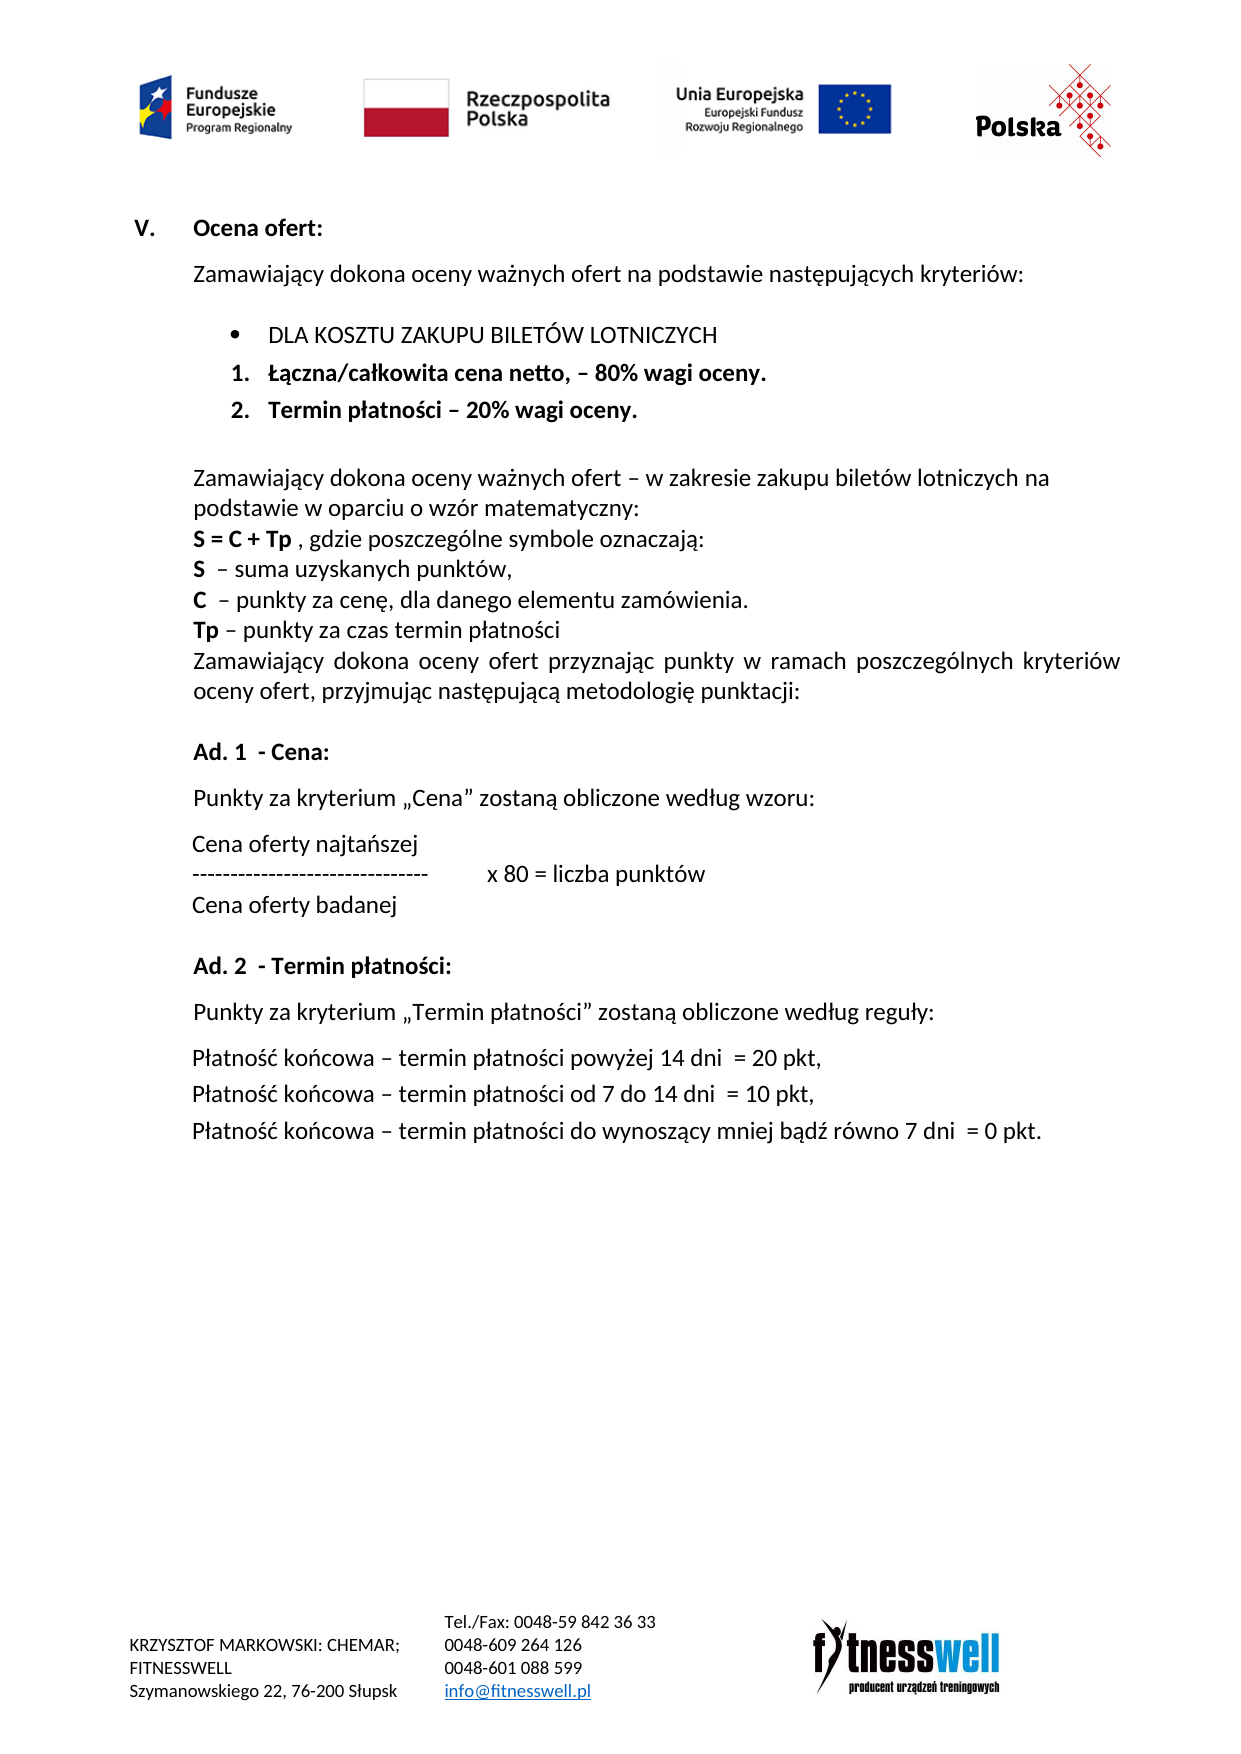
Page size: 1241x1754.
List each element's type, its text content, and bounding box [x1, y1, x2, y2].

list Łączna/całkowita cena netto, – 80% wagi oceny. [231, 358, 1122, 388]
text Płatność końcowa – termin płatności do wynoszący mniej bądź równo 7 dni = 0 pkt. [192, 1115, 1122, 1146]
text Zamawiający dokona oceny ważnych ofert – w zakresie zakupu biletów lotniczych na podstawie w oparciu o wzór matematyczny: [193, 462, 1122, 523]
picture [805, 1614, 1007, 1699]
text Cena oferty badanej [118, 889, 1122, 920]
text Zamawiający dokona oceny ważnych ofert na podstawie następujących kryteriów: [193, 258, 1122, 289]
picture [976, 64, 1111, 157]
text Punkty za kryterium „Termin płatności” zostaną obliczone według reguły: [193, 996, 1122, 1027]
text Ad. 1 - Cena: [193, 736, 1122, 767]
text Płatność końcowa – termin płatności od 7 do 14 dni = 10 pkt, [192, 1079, 1122, 1109]
text Cena oferty najtańszej [118, 828, 1122, 859]
list Ocena ofert: [156, 213, 1122, 243]
list DLA KOSZTU ZAKUPU BILETÓW LOTNICZYCH [231, 319, 1122, 350]
text Zamawiający dokona oceny ofert przyznając punkty w ramach poszczególnych kryteriów oceny ofert, przyjmując następującą metodologię punktacji: [193, 645, 1122, 706]
text Płatność końcowa – termin płatności powyżej 14 dni = 20 pkt, [118, 1042, 1122, 1072]
text Punkty za kryterium „Cena” zostaną obliczone według wzoru: [193, 782, 1122, 813]
text S = C + Tp , gdzie poszczególne symbole oznaczają: S – suma uzyskanych punktów, C – punkty za cenę, dla danego elementu zamówienia. Tp – punkty za czas termin płatności [193, 523, 1122, 645]
text ------------------------------- x 80 = liczba punktów [118, 859, 1122, 889]
text Ad. 2 - Termin płatności: [193, 950, 1122, 981]
list Termin płatności – 20% wagi oceny. [231, 394, 1122, 425]
picture [118, 59, 951, 157]
